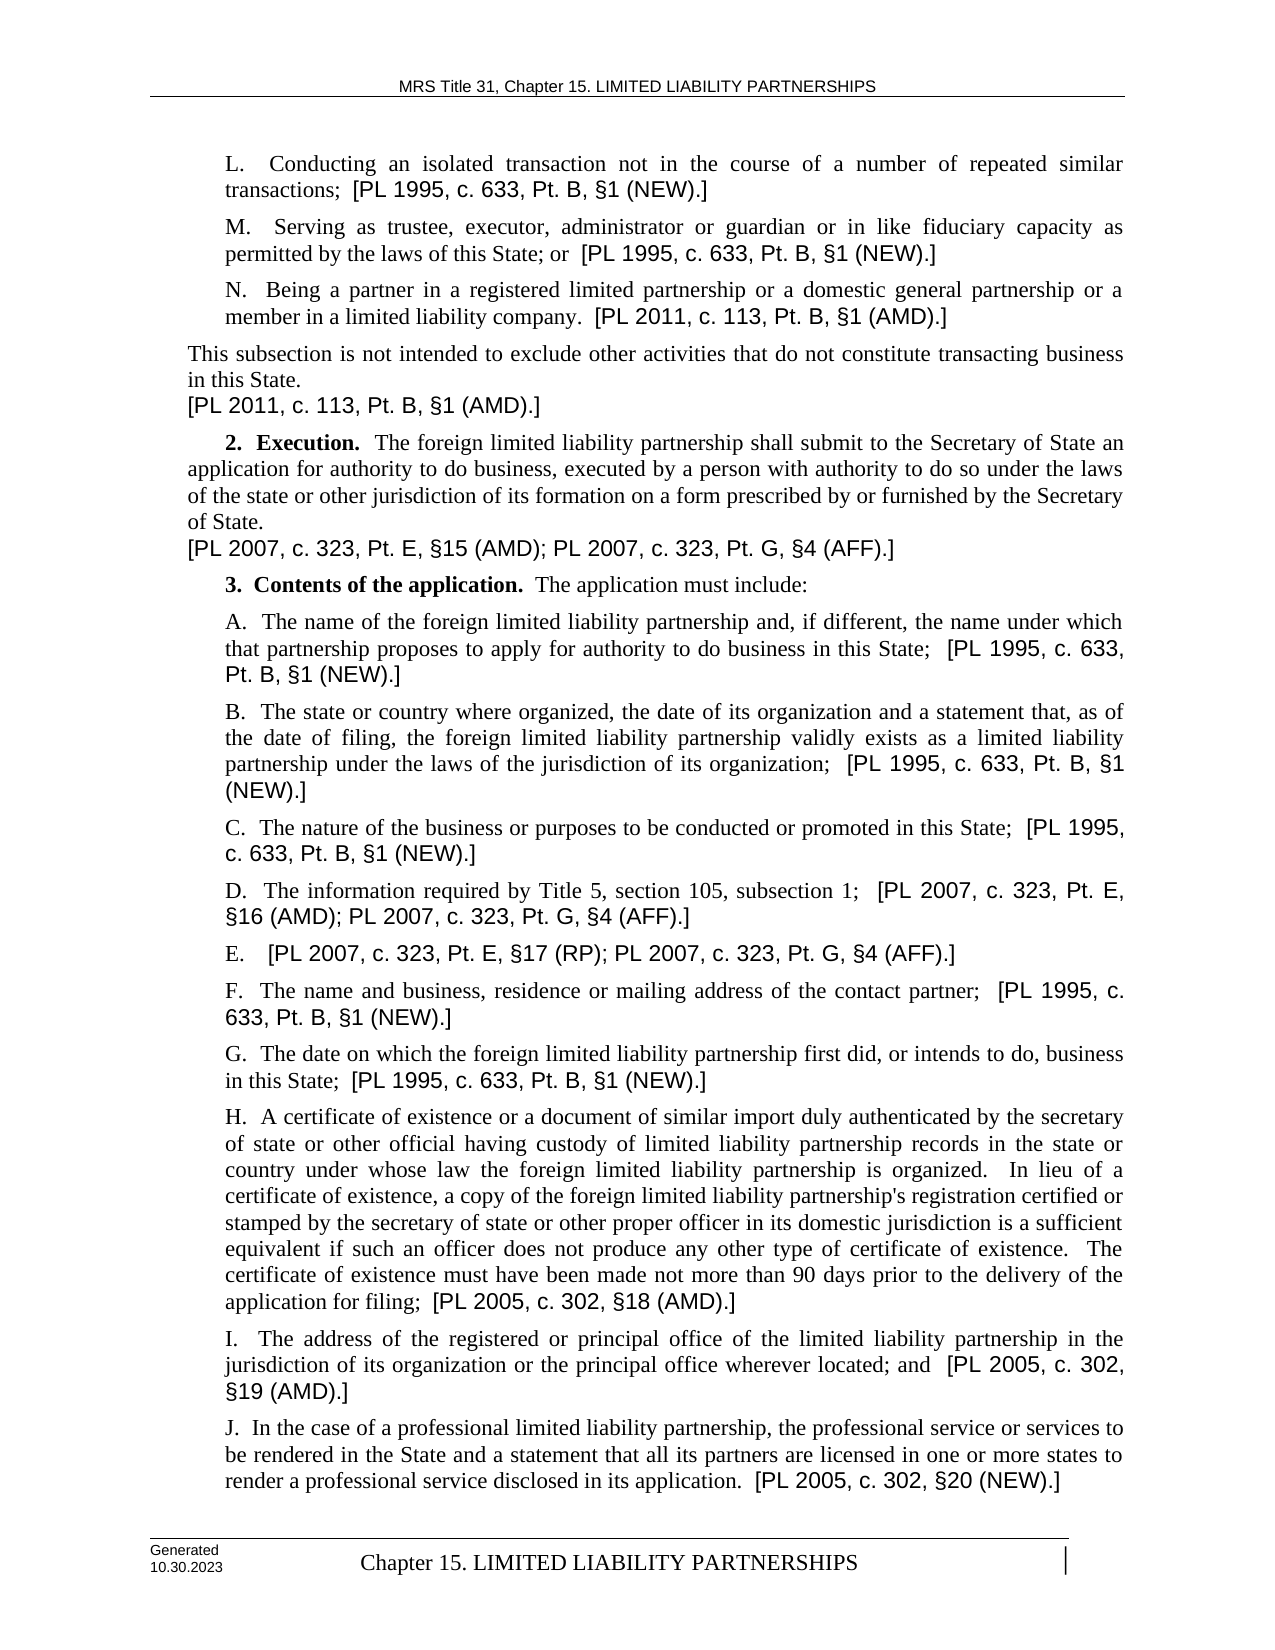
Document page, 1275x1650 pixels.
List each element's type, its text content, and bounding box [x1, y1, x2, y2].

text This subsection is not intended to exclude other activities that do not constitute transacting business in this State. [187, 340, 1125, 392]
text C. The nature of the business or purposes to be conducted or promoted in this State; [PL 1995, c. 633, Pt. B, §1 (NEW).] [225, 814, 1125, 866]
text 2. Execution. The foreign limited liability partnership shall submit to the Secretary of State an application for authority to do business, executed by a person with authority to do so under the laws of the state or other jurisdiction of its formation on a form prescribed by or furnished by the Secretary of State. [187, 429, 1125, 534]
text 3. Contents of the application. The application must include: [187, 571, 1125, 598]
text J. In the case of a professional limited liability partnership, the professional service or services to be rendered in the State and a statement that all its partners are licensed in one or more states to render a professional service disclosed in its application. [PL 2005, c. 302, §20 (NEW).] [225, 1414, 1125, 1493]
text [PL 2007, c. 323, Pt. E, §15 (AMD); PL 2007, c. 323, Pt. G, §4 (AFF).] [187, 534, 1125, 561]
text A. The name of the foreign limited liability partnership and, if different, the name under which that partnership proposes to apply for authority to do business in this State; [PL 1995, c. 633, Pt. B, §1 (NEW).] [225, 608, 1125, 687]
text E. [PL 2007, c. 323, Pt. E, §17 (RP); PL 2007, c. 323, Pt. G, §4 (AFF).] [225, 940, 1125, 967]
text M. Serving as trustee, executor, administrator or guardian or in like fiduciary capacity as permitted by the laws of this State; or [PL 1995, c. 633, Pt. B, §1 (NEW).] [225, 213, 1125, 266]
text L. Conducting an isolated transaction not in the course of a number of repeated similar transactions; [PL 1995, c. 633, Pt. B, §1 (NEW).] [225, 150, 1125, 203]
text F. The name and business, residence or mailing address of the contact partner; [PL 1995, c. 633, Pt. B, §1 (NEW).] [225, 977, 1125, 1030]
text N. Being a partner in a registered limited partnership or a domestic general partnership or a member in a limited liability company. [PL 2011, c. 113, Pt. B, §1 (AMD).] [225, 276, 1125, 329]
text B. The state or country where organized, the date of its organization and a statement that, as of the date of filing, the foreign limited liability partnership validly exists as a limited liability partnership under the laws of the jurisdiction of its organization; [PL 1995, c. 633, Pt. B, §1 (NEW).] [225, 698, 1125, 803]
text H. A certificate of existence or a document of similar import duly authenticated by the secretary of state or other official having custody of limited liability partnership records in the state or country under whose law the foreign limited liability partnership is organized. In lieu of a certificate of existence, a copy of the foreign limited liability partnership's registration certified or stamped by the secretary of state or other proper officer in its domestic jurisdiction is a sufficient equivalent if such an officer does not produce any other type of certificate of existence. The certificate of existence must have been made not more than 90 days prior to the delivery of the application for filing; [PL 2005, c. 302, §18 (AMD).] [225, 1103, 1125, 1314]
text [PL 2011, c. 113, Pt. B, §1 (AMD).] [187, 392, 1125, 419]
text I. The address of the registered or principal office of the limited liability partnership in the jurisdiction of its organization or the principal office wherever located; and [PL 2005, c. 302, §19 (AMD).] [225, 1325, 1125, 1404]
text D. The information required by Title 5, section 105, subsection 1; [PL 2007, c. 323, Pt. E, §16 (AMD); PL 2007, c. 323, Pt. G, §4 (AFF).] [225, 877, 1125, 930]
text G. The date on which the foreign limited liability partnership first did, or intends to do, business in this State; [PL 1995, c. 633, Pt. B, §1 (NEW).] [225, 1040, 1125, 1093]
